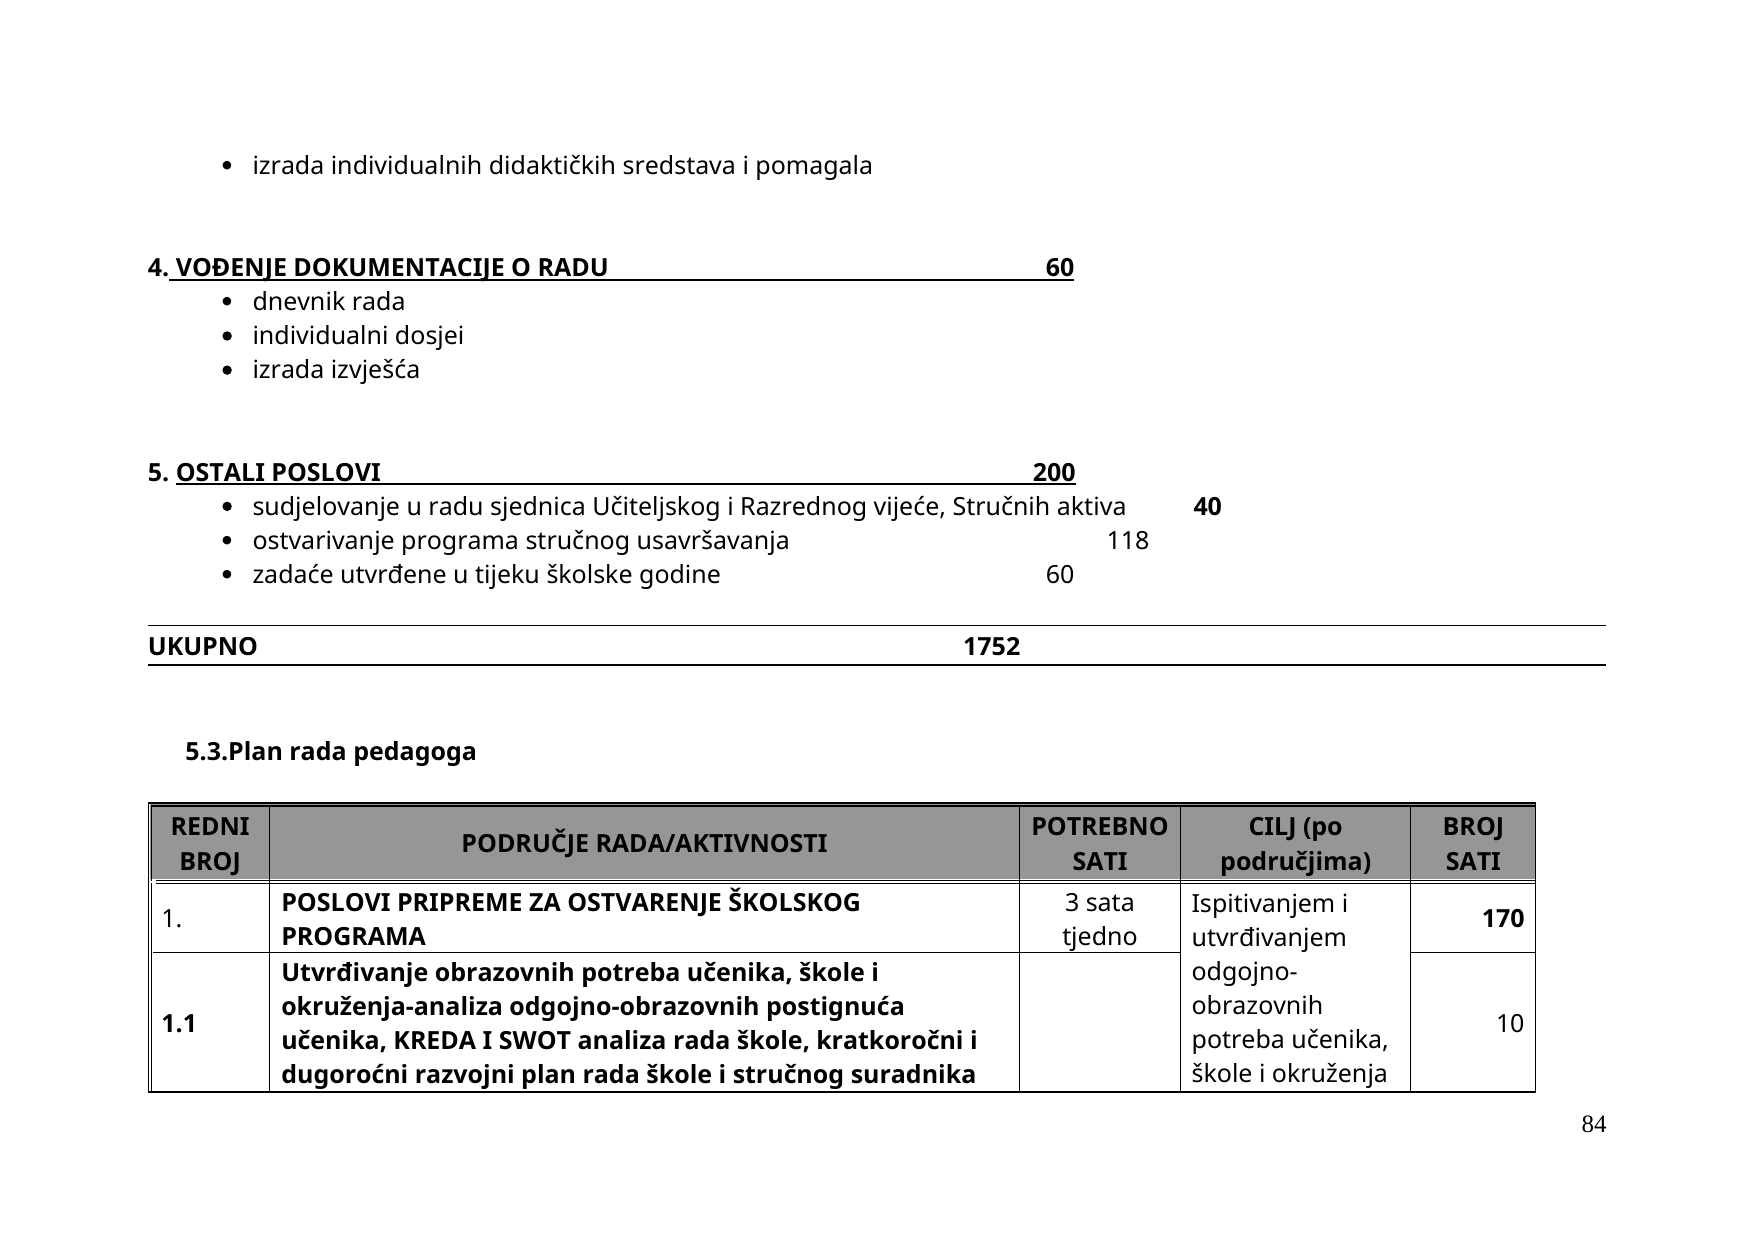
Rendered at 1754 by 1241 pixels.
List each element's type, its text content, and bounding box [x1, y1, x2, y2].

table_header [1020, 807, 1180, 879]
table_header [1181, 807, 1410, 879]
list zadaće utvrđene u tijeku školske godine 60 [223, 556, 1606, 591]
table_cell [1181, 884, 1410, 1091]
list dnevnik rada [223, 284, 1606, 318]
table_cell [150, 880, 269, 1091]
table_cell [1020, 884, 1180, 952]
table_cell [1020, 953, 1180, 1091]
list individualni dosjei [223, 318, 1606, 352]
list sudjelovanje u radu sjednica Učiteljskog i Razrednog vijeće, Stručnih aktiva 40 [223, 488, 1606, 522]
list izrada izvješća [223, 352, 1606, 386]
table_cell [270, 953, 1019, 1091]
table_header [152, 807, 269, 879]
list ostvarivanje programa stručnog usavršavanja 118 [223, 522, 1606, 556]
text 5.3.Plan rada pedagoga [185, 734, 1606, 768]
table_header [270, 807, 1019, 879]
list UKUPNO 1752 [148, 626, 1606, 664]
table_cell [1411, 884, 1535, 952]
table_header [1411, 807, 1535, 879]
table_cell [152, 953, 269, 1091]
list izrada individualnih didaktičkih sredstava i pomagala [223, 148, 1606, 182]
list 4. VOĐENJE DOKUMENTACIJE O RADU 60 [148, 250, 1606, 284]
list 5. OSTALI POSLOVI 200 [148, 454, 1606, 488]
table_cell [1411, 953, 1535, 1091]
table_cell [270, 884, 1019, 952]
